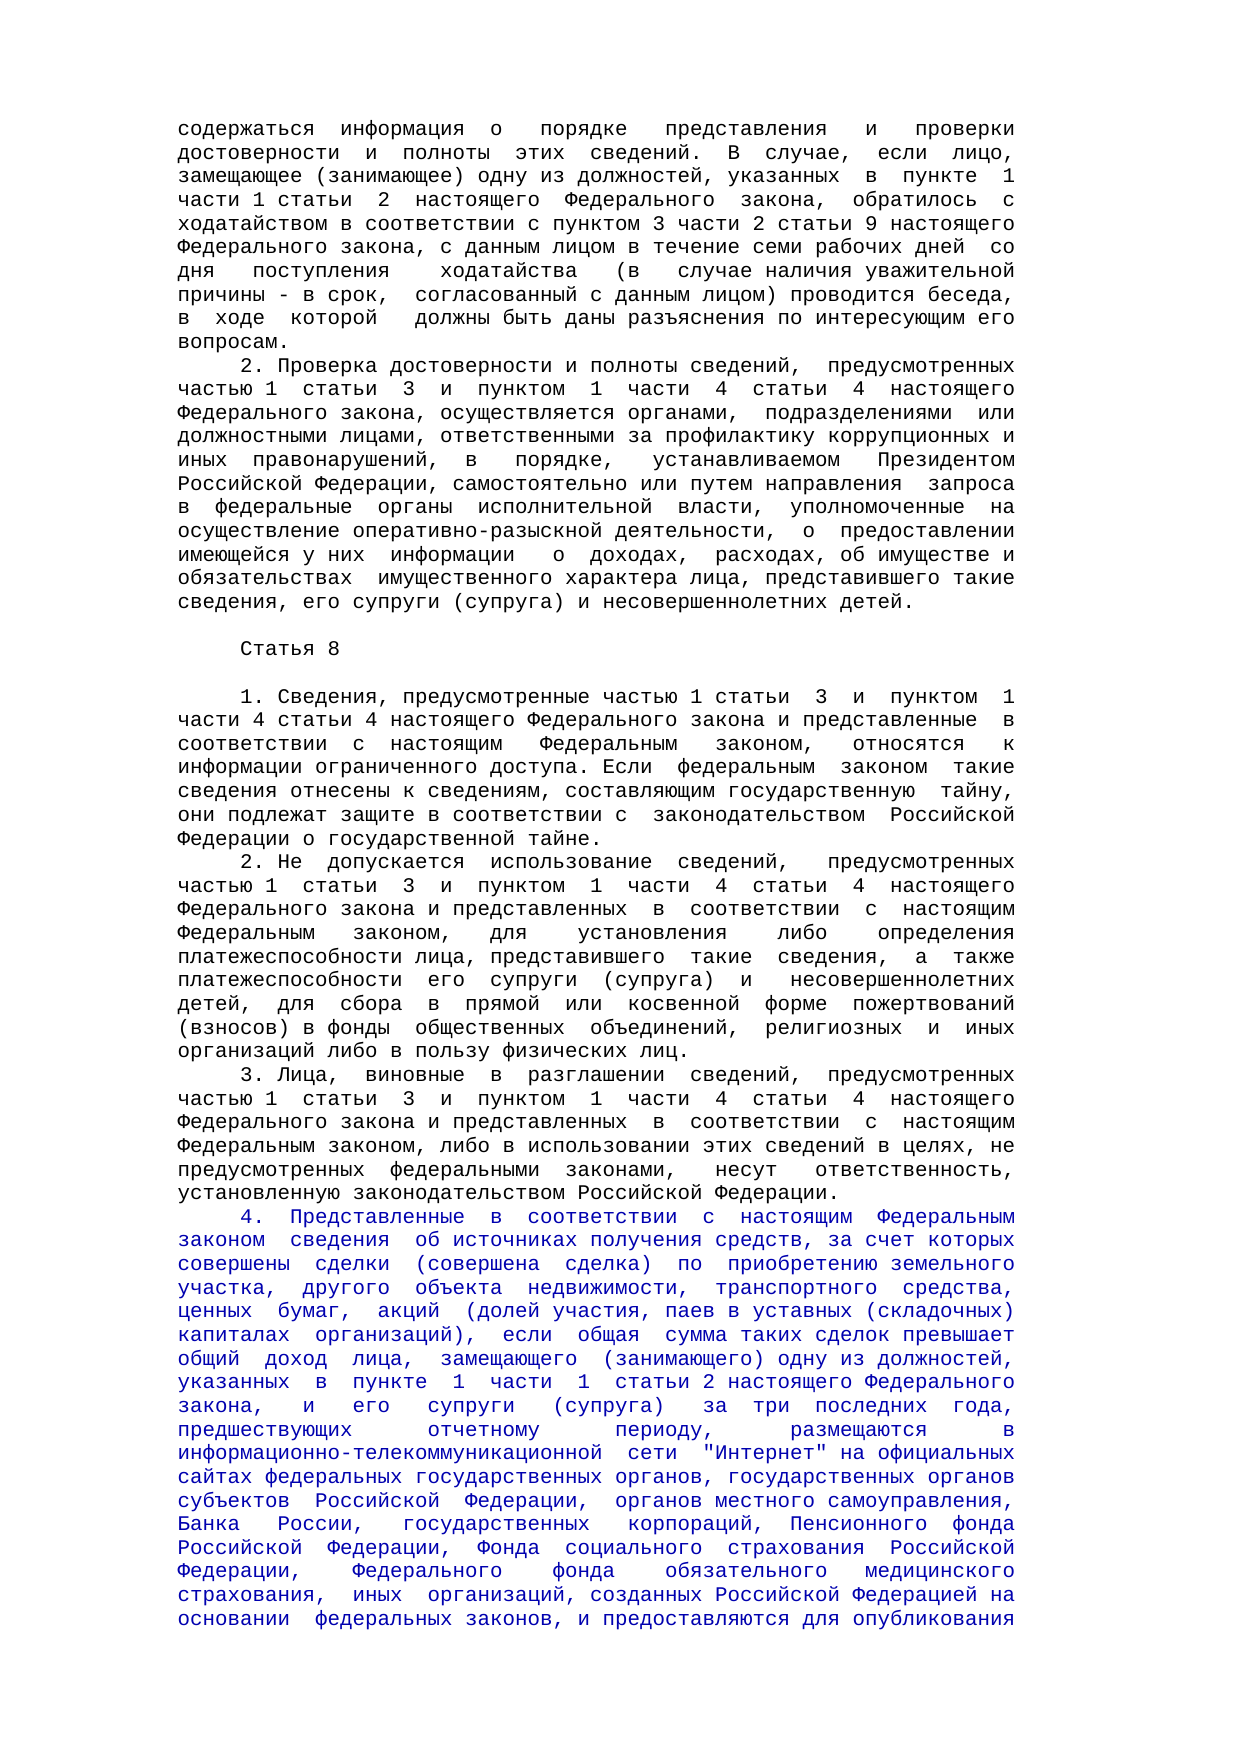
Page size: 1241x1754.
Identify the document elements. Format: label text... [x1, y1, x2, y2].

text осуществление оперативно-разыскной деятельности, о предоставлении [177, 520, 1152, 544]
text должностными лицами, ответственными за профилактику коррупционных и [177, 426, 1152, 449]
text частью 1 статьи 3 и пунктом 1 части 4 статьи 4 настоящего [177, 378, 1152, 402]
text Федеральным законом, для установления либо определения [177, 922, 1152, 946]
text 2. Не допускается использование сведений, предусмотренных [177, 851, 1152, 875]
text 1. Сведения, предусмотренные частью 1 статьи 3 и пунктом 1 [177, 686, 1152, 709]
text предусмотренных федеральными законами, несут ответственность, [177, 1158, 1152, 1182]
text иных правонарушений, в порядке, устанавливаемом Президентом [177, 449, 1152, 473]
text платежеспособности лица, представившего такие сведения, а также [177, 946, 1152, 969]
text информационно-телекоммуникационной сети "Интернет" на официальных [177, 1442, 1152, 1466]
text 2. Проверка достоверности и полноты сведений, предусмотренных [177, 354, 1152, 378]
text (взносов) в фонды общественных объединений, религиозных и иных [177, 1017, 1152, 1040]
text Федерального закона и представленных в соответствии с настоящим [177, 898, 1152, 922]
text частью 1 статьи 3 и пунктом 1 части 4 статьи 4 настоящего [177, 875, 1152, 898]
text Российской Федерации, Фонда социального страхования Российской [177, 1537, 1152, 1561]
text информации ограниченного доступа. Если федеральным законом такие [177, 757, 1152, 780]
text части 1 статьи 2 настоящего Федерального закона, обратилось с [177, 189, 1152, 213]
text установленную законодательством Российской Федерации. [177, 1182, 1152, 1206]
text содержаться информация о порядке представления и проверки [177, 118, 1152, 142]
text участка, другого объекта недвижимости, транспортного средства, [177, 1277, 1152, 1300]
text замещающее (занимающее) одну из должностей, указанных в пункте 1 [177, 165, 1152, 189]
text страхования, иных организаций, созданных Российской Федерацией на [177, 1584, 1152, 1608]
text 3. Лица, виновные в разглашении сведений, предусмотренных [177, 1064, 1152, 1088]
text Федерации, Федерального фонда обязательного медицинского [177, 1561, 1152, 1584]
text предшествующих отчетному периоду, размещаются в [177, 1419, 1152, 1442]
text общий доход лица, замещающего (занимающего) одну из должностей, [177, 1348, 1152, 1371]
text сайтах федеральных государственных органов, государственных органов [177, 1466, 1152, 1489]
text частью 1 статьи 3 и пунктом 1 части 4 статьи 4 настоящего [177, 1088, 1152, 1111]
text Российской Федерации, самостоятельно или путем направления запроса [177, 473, 1152, 496]
text основании федеральных законов, и предоставляются для опубликования [177, 1608, 1152, 1631]
text сведения, его супруги (супруга) и несовершеннолетних детей. [177, 591, 1152, 615]
text Федеральным законом, либо в использовании этих сведений в целях, не [177, 1135, 1152, 1158]
text капиталах организаций), если общая сумма таких сделок превышает [177, 1324, 1152, 1348]
text Федерального закона и представленных в соответствии с настоящим [177, 1111, 1152, 1135]
text указанных в пункте 1 части 1 статьи 2 настоящего Федерального [177, 1371, 1152, 1395]
text платежеспособности его супруги (супруга) и несовершеннолетних [177, 969, 1152, 993]
text ходатайством в соответствии с пунктом 3 части 2 статьи 9 настоящего [177, 213, 1152, 236]
text Федерации о государственной тайне. [177, 827, 1152, 851]
text детей, для сбора в прямой или косвенной форме пожертвований [177, 993, 1152, 1017]
text законом сведения об источниках получения средств, за счет которых [177, 1229, 1152, 1253]
text совершены сделки (совершена сделка) по приобретению земельного [177, 1253, 1152, 1277]
text закона, и его супруги (супруга) за три последних года, [177, 1395, 1152, 1419]
text 4. Представленные в соответствии с настоящим Федеральным [177, 1206, 1152, 1229]
text имеющейся у них информации о доходах, расходах, об имуществе и [177, 544, 1152, 567]
text в федеральные органы исполнительной власти, уполномоченные на [177, 496, 1152, 520]
text части 4 статьи 4 настоящего Федерального закона и представленные в [177, 709, 1152, 733]
text Федерального закона, с данным лицом в течение семи рабочих дней со [177, 236, 1152, 260]
text соответствии с настоящим Федеральным законом, относятся к [177, 733, 1152, 757]
text Статья 8 [177, 638, 1152, 662]
text причины - в срок, согласованный с данным лицом) проводится беседа, [177, 284, 1152, 307]
text ценных бумаг, акций (долей участия, паев в уставных (складочных) [177, 1300, 1152, 1324]
text сведения отнесены к сведениям, составляющим государственную тайну, [177, 780, 1152, 804]
text Банка России, государственных корпораций, Пенсионного фонда [177, 1513, 1152, 1537]
text организаций либо в пользу физических лиц. [177, 1040, 1152, 1064]
text достоверности и полноты этих сведений. В случае, если лицо, [177, 142, 1152, 165]
text субъектов Российской Федерации, органов местного самоуправления, [177, 1489, 1152, 1513]
text в ходе которой должны быть даны разъяснения по интересующим его [177, 307, 1152, 331]
text вопросам. [177, 331, 1152, 354]
text обязательствах имущественного характера лица, представившего такие [177, 567, 1152, 591]
text Федерального закона, осуществляется органами, подразделениями или [177, 402, 1152, 426]
text они подлежат защите в соответствии с законодательством Российской [177, 804, 1152, 827]
text дня поступления ходатайства (в случае наличия уважительной [177, 260, 1152, 284]
